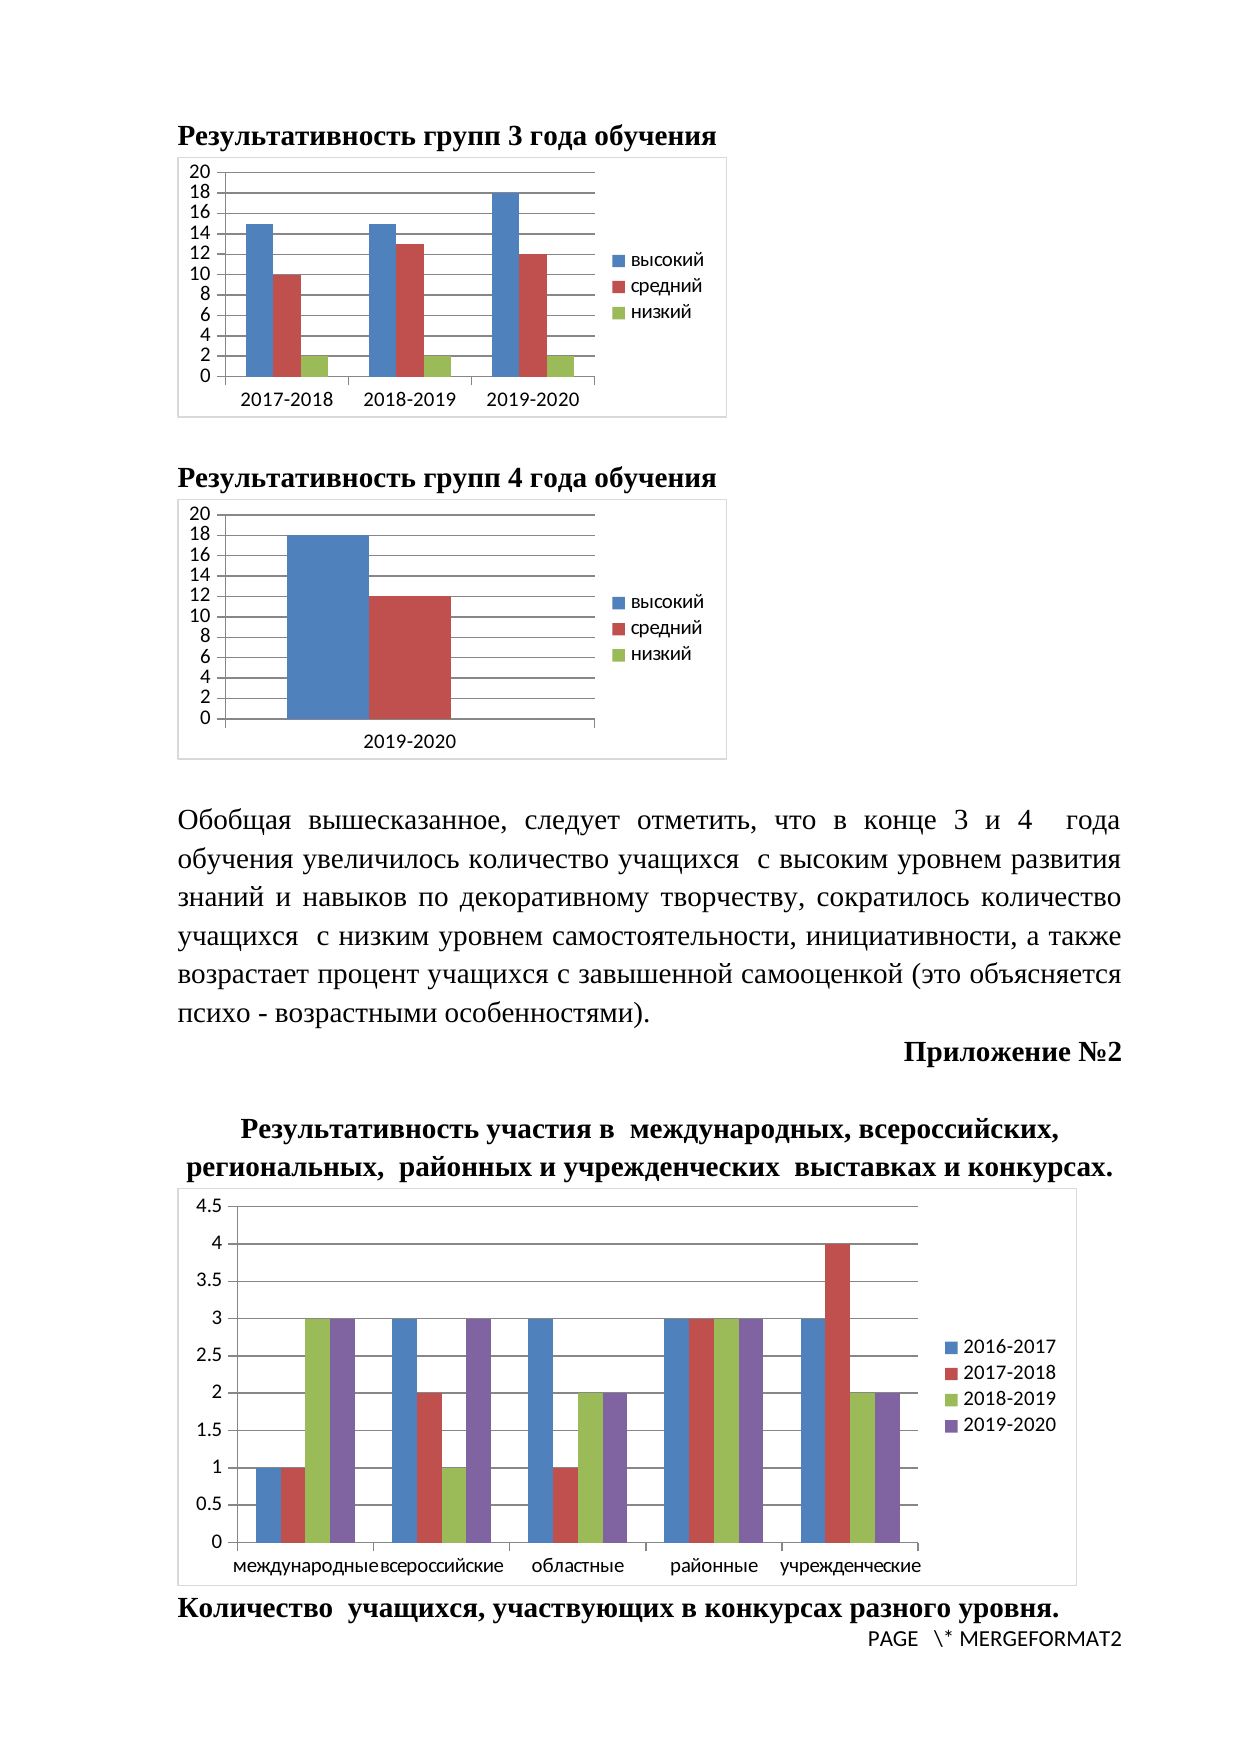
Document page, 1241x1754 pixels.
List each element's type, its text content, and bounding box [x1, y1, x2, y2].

text Результативность участия в международных, всероссийских, региональных, районных и учрежденческих выставках и конкурсах. [177, 1111, 1122, 1183]
text Приложение №2 [177, 1034, 1122, 1067]
text Количество учащихся, участвующих в конкурсах разного уровня. [177, 1591, 1122, 1624]
text Результативность групп 4 года обучения [177, 460, 1122, 494]
text Результативность групп 3 года обучения [177, 118, 1122, 152]
text Обобщая вышесказанное, следует отметить, что в конце 3 и 4 года обучения увеличилось количество учащихся с высоким уровнем развития знаний и навыков по декоративному творчеству, сократилось количество учащихся с низким уровнем самостоятельности, инициативности, а также возрастает процент учащихся с завышенной самооценкой (это объясняется психо - возрастными особенностями). [177, 802, 1122, 1029]
